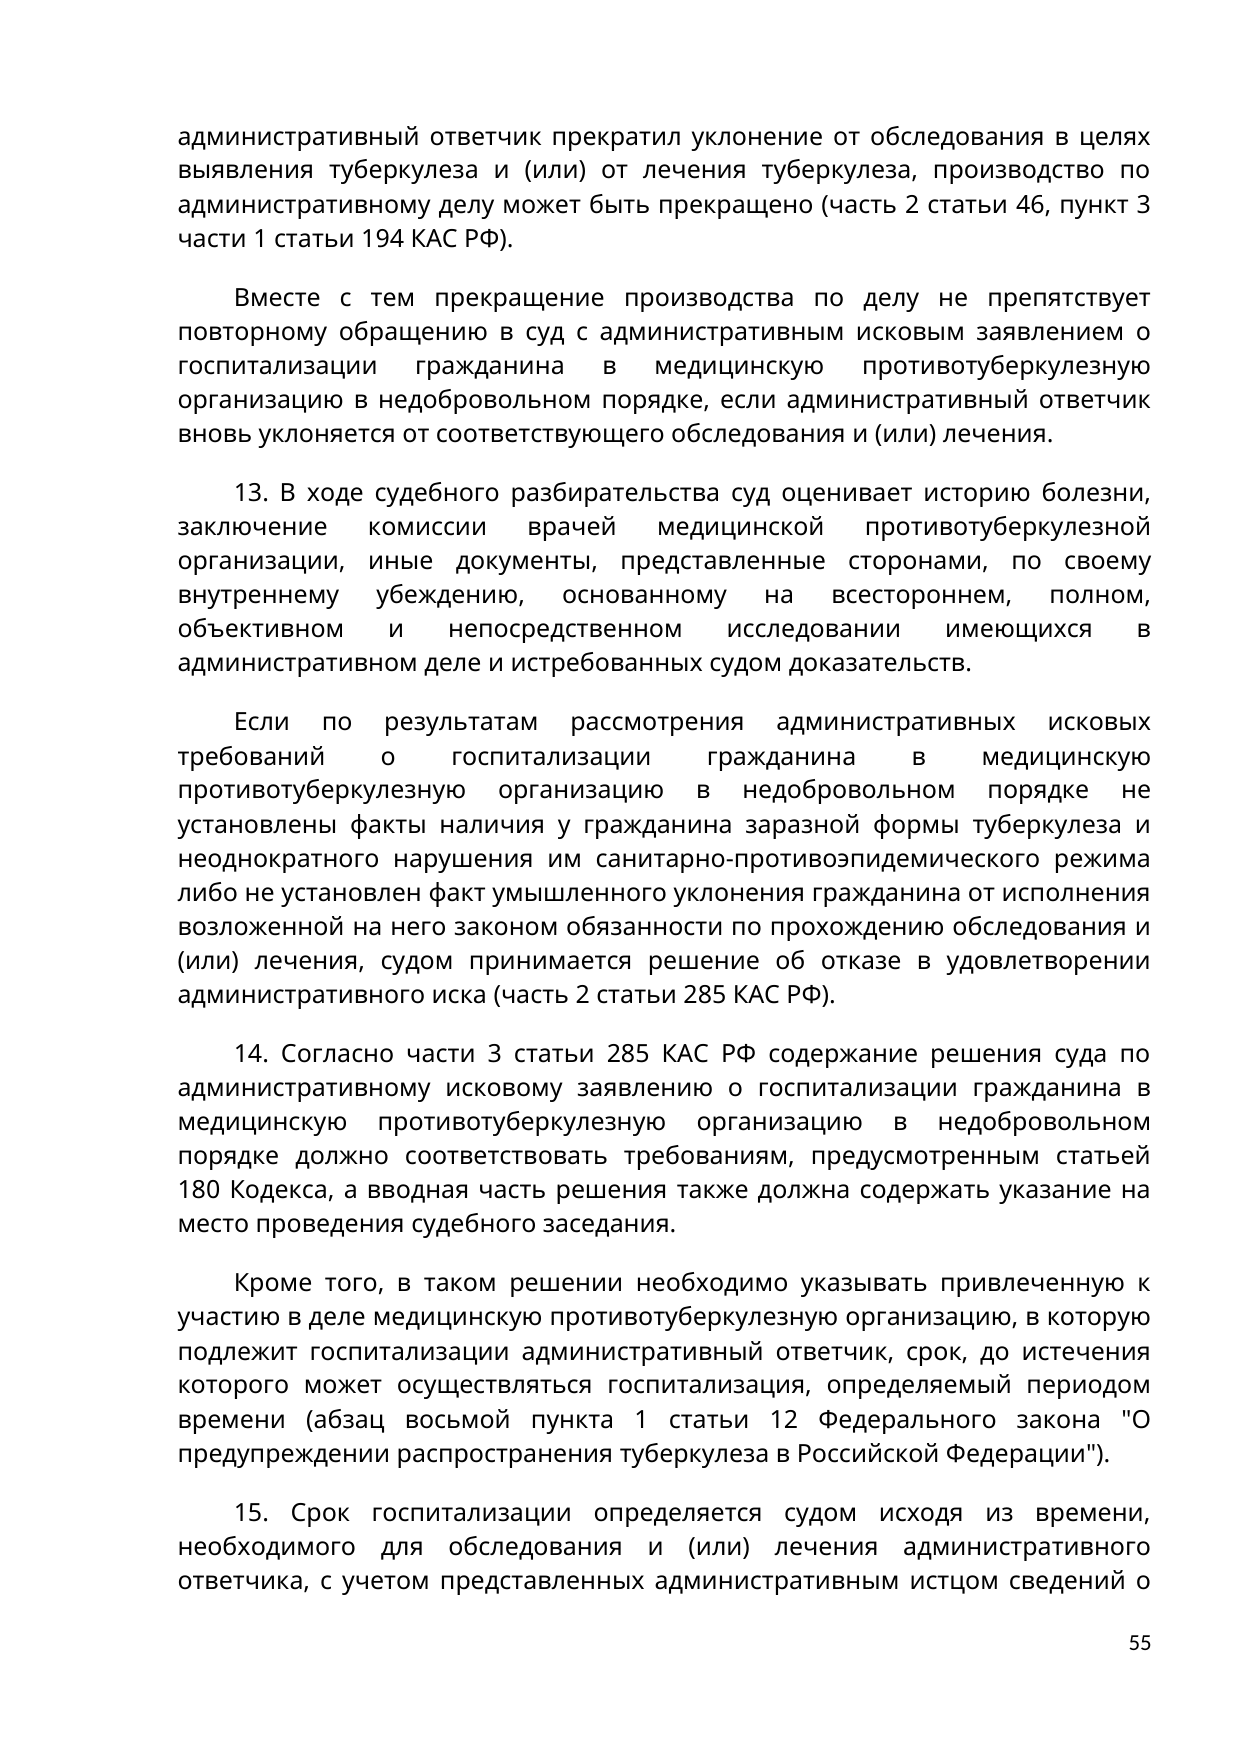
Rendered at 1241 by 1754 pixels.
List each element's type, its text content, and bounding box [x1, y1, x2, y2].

text Если по результатам рассмотрения административных исковых требований о госпитализации гражданина в медицинскую противотуберкулезную организацию в недобровольном порядке не установлены факты наличия у гражданина заразной формы туберкулеза и неоднократного нарушения им санитарно-противоэпидемического режима либо не установлен факт умышленного уклонения гражданина от исполнения возложенной на него законом обязанности по прохождению обследования и (или) лечения, судом принимается решение об отказе в удовлетворении административного иска (часть 2 статьи 285 КАС РФ). [177, 704, 1152, 1011]
text 13. В ходе судебного разбирательства суд оценивает историю болезни, заключение комиссии врачей медицинской противотуберкулезной организации, иные документы, представленные сторонами, по своему внутреннему убеждению, основанному на всестороннем, полном, объективном и непосредственном исследовании имеющихся в административном деле и истребованных судом доказательств. [177, 475, 1152, 679]
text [177, 118, 1152, 254]
text Вместе с тем прекращение производства по делу не препятствует повторному обращению в суд с административным исковым заявлением о госпитализации гражданина в медицинскую противотуберкулезную организацию в недобровольном порядке, если административный ответчик вновь уклоняется от соответствующего обследования и (или) лечения. [177, 279, 1152, 450]
text 14. Согласно части 3 статьи 285 КАС РФ содержание решения суда по административному исковому заявлению о госпитализации гражданина в медицинскую противотуберкулезную организацию в недобровольном порядке должно соответствовать требованиям, предусмотренным статьей 180 Кодекса, а вводная часть решения также должна содержать указание на место проведения судебного заседания. [177, 1036, 1152, 1240]
text Кроме того, в таком решении необходимо указывать привлеченную к участию в деле медицинскую противотуберкулезную организацию, в которую подлежит госпитализации административный ответчик, срок, до истечения которого может осуществляться госпитализация, определяемый периодом времени (абзац восьмой пункта 1 статьи 12 Федерального закона "О предупреждении распространения туберкулеза в Российской Федерации"). [177, 1265, 1152, 1469]
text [177, 1494, 1152, 1597]
